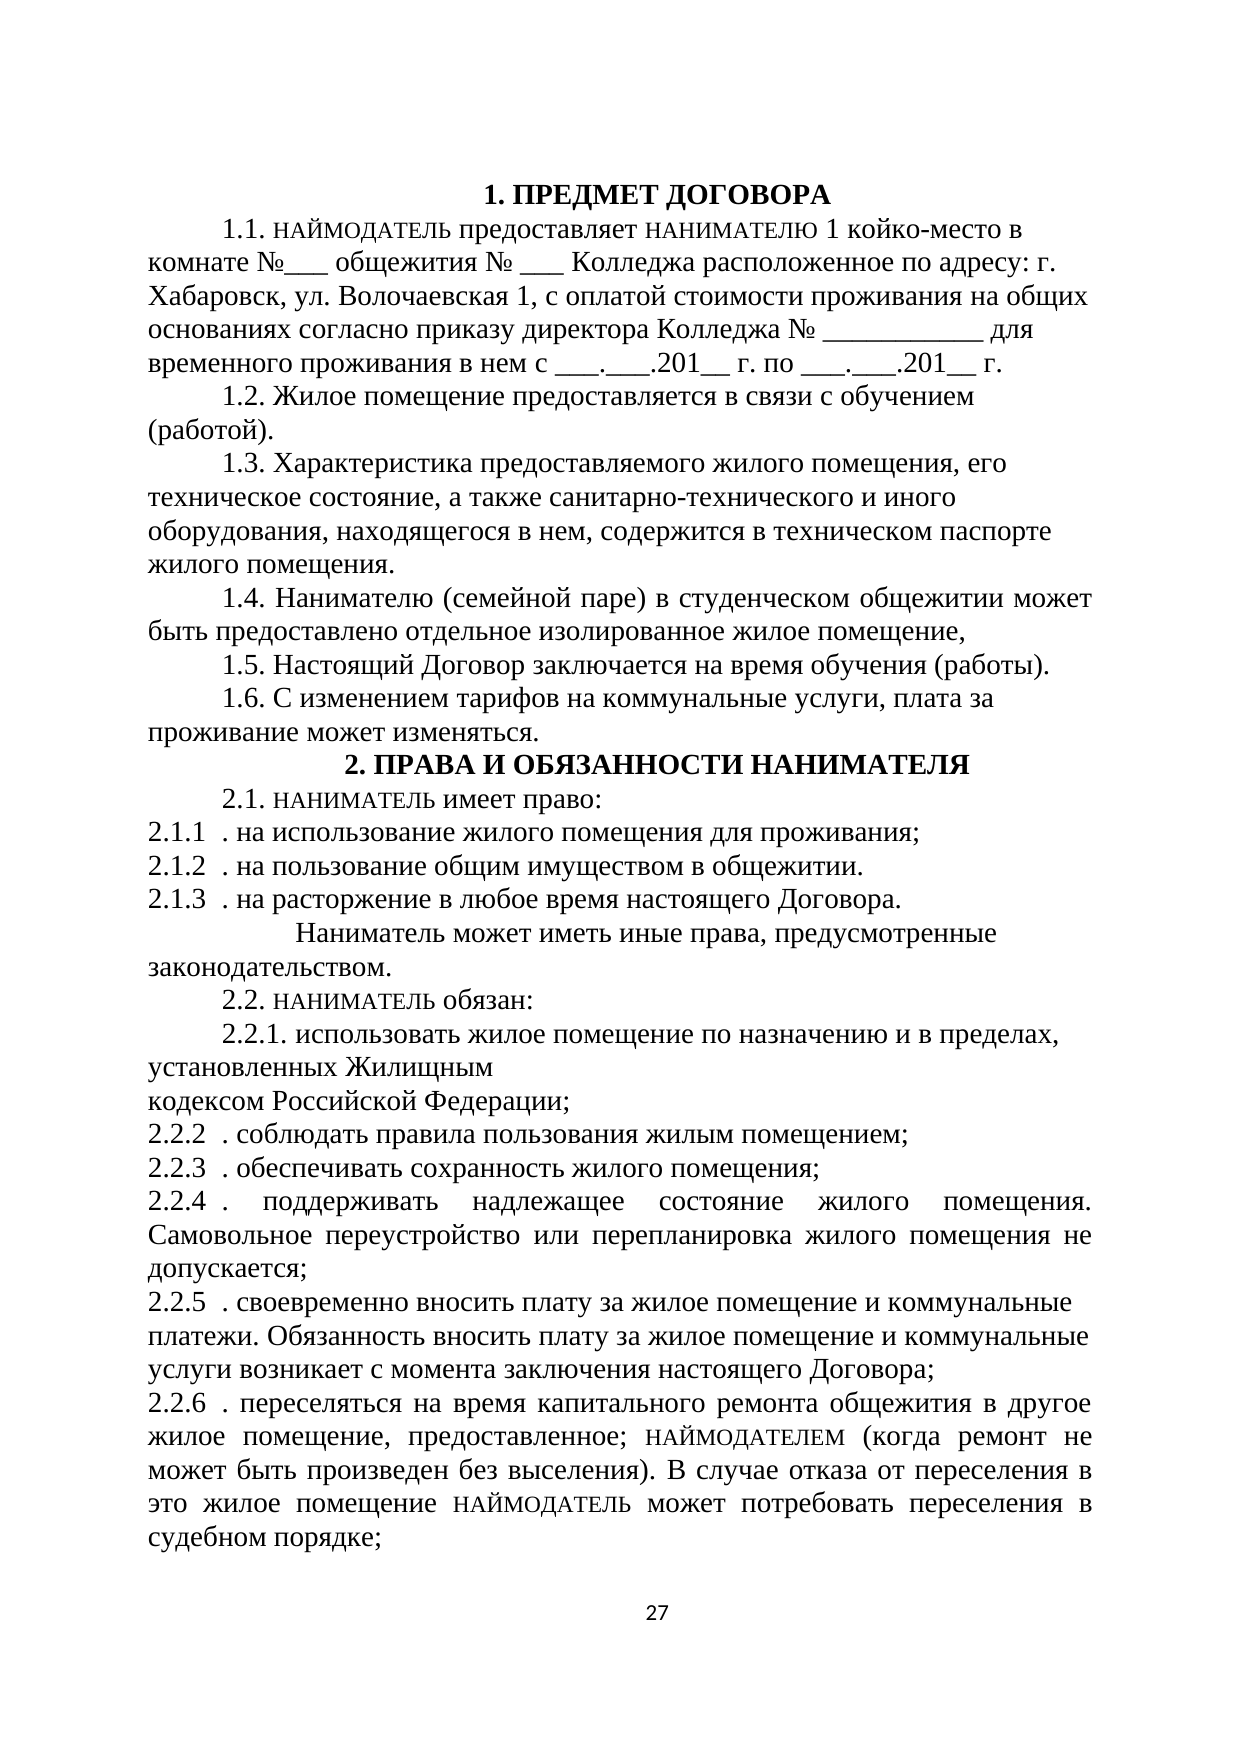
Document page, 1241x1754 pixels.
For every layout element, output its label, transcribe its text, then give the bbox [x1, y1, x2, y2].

text 1.3. Характеристика предоставляемого жилого помещения, его техническое состояние, а также санитарно-технического и иного оборудования, находящегося в нем, содержится в техническом паспорте жилого помещения. [148, 446, 1092, 580]
list . на использование жилого помещения для проживания; [148, 814, 1092, 848]
text 1.5. Настоящий Договор заключается на время обучения (работы). [148, 647, 1092, 680]
list . соблюдать правила пользования жилым помещением; [148, 1116, 1092, 1150]
text 1.6. С изменением тарифов на коммунальные услуги, плата за проживание может изменяться. [148, 680, 1092, 747]
list . переселяться на время капитального ремонта общежития в другое жилое помещение, предоставленное; наймодателем (когда ремонт не может быть произведен без выселения). В случае отказа от переселения в это жилое помещение наймодатель может потребовать переселения в судебном порядке; [148, 1385, 1092, 1552]
text Наниматель может иметь иные права, предусмотренные законодательством. [148, 915, 1092, 982]
text 1.1. наймодатель предоставляет нанимателю 1 койко-место в комнате №___ общежития № ___ Колледжа расположенное по адресу: г. Хабаровск, ул. Волочаевская 1, с оплатой стоимости проживания на общих основаниях согласно приказу директора Колледжа № ___________ для временного проживания в нем с ___.___.201__ г. по ___.___.201__ г. [148, 211, 1092, 378]
list . поддерживать надлежащее состояние жилого помещения. Самовольное переустройство или перепланировка жилого помещения не допускается; [148, 1183, 1092, 1284]
list . на расторжение в любое время настоящего Договора. [148, 882, 1092, 915]
text 1.4. Нанимателю (семейной паре) в студенческом общежитии может быть предоставлено отдельное изолированное жилое помещение, [148, 580, 1092, 647]
text 2.2.1. использовать жилое помещение по назначению и в пределах, установленных Жилищным кодексом Российской Федерации; [148, 1016, 1092, 1116]
text 2.2. наниматель обязан: [148, 982, 1092, 1016]
list . на пользование общим имуществом в общежитии. [148, 848, 1092, 882]
list . обеспечивать сохранность жилого помещения; [148, 1150, 1092, 1183]
text 2. ПРАВА И ОБЯЗАННОСТИ НАНИМАТЕЛЯ [148, 747, 1092, 781]
text 2.1. наниматель имеет право: [148, 781, 1092, 814]
list . своевременно вносить плату за жилое помещение и коммунальные платежи. Обязанность вносить плату за жилое помещение и коммунальные услуги возникает с момента заключения настоящего Договора; [148, 1284, 1092, 1385]
text 1. ПРЕДМЕТ ДОГОВОРА [148, 177, 1092, 211]
text 1.2. Жилое помещение предоставляется в связи с обучением (работой). [148, 378, 1092, 446]
